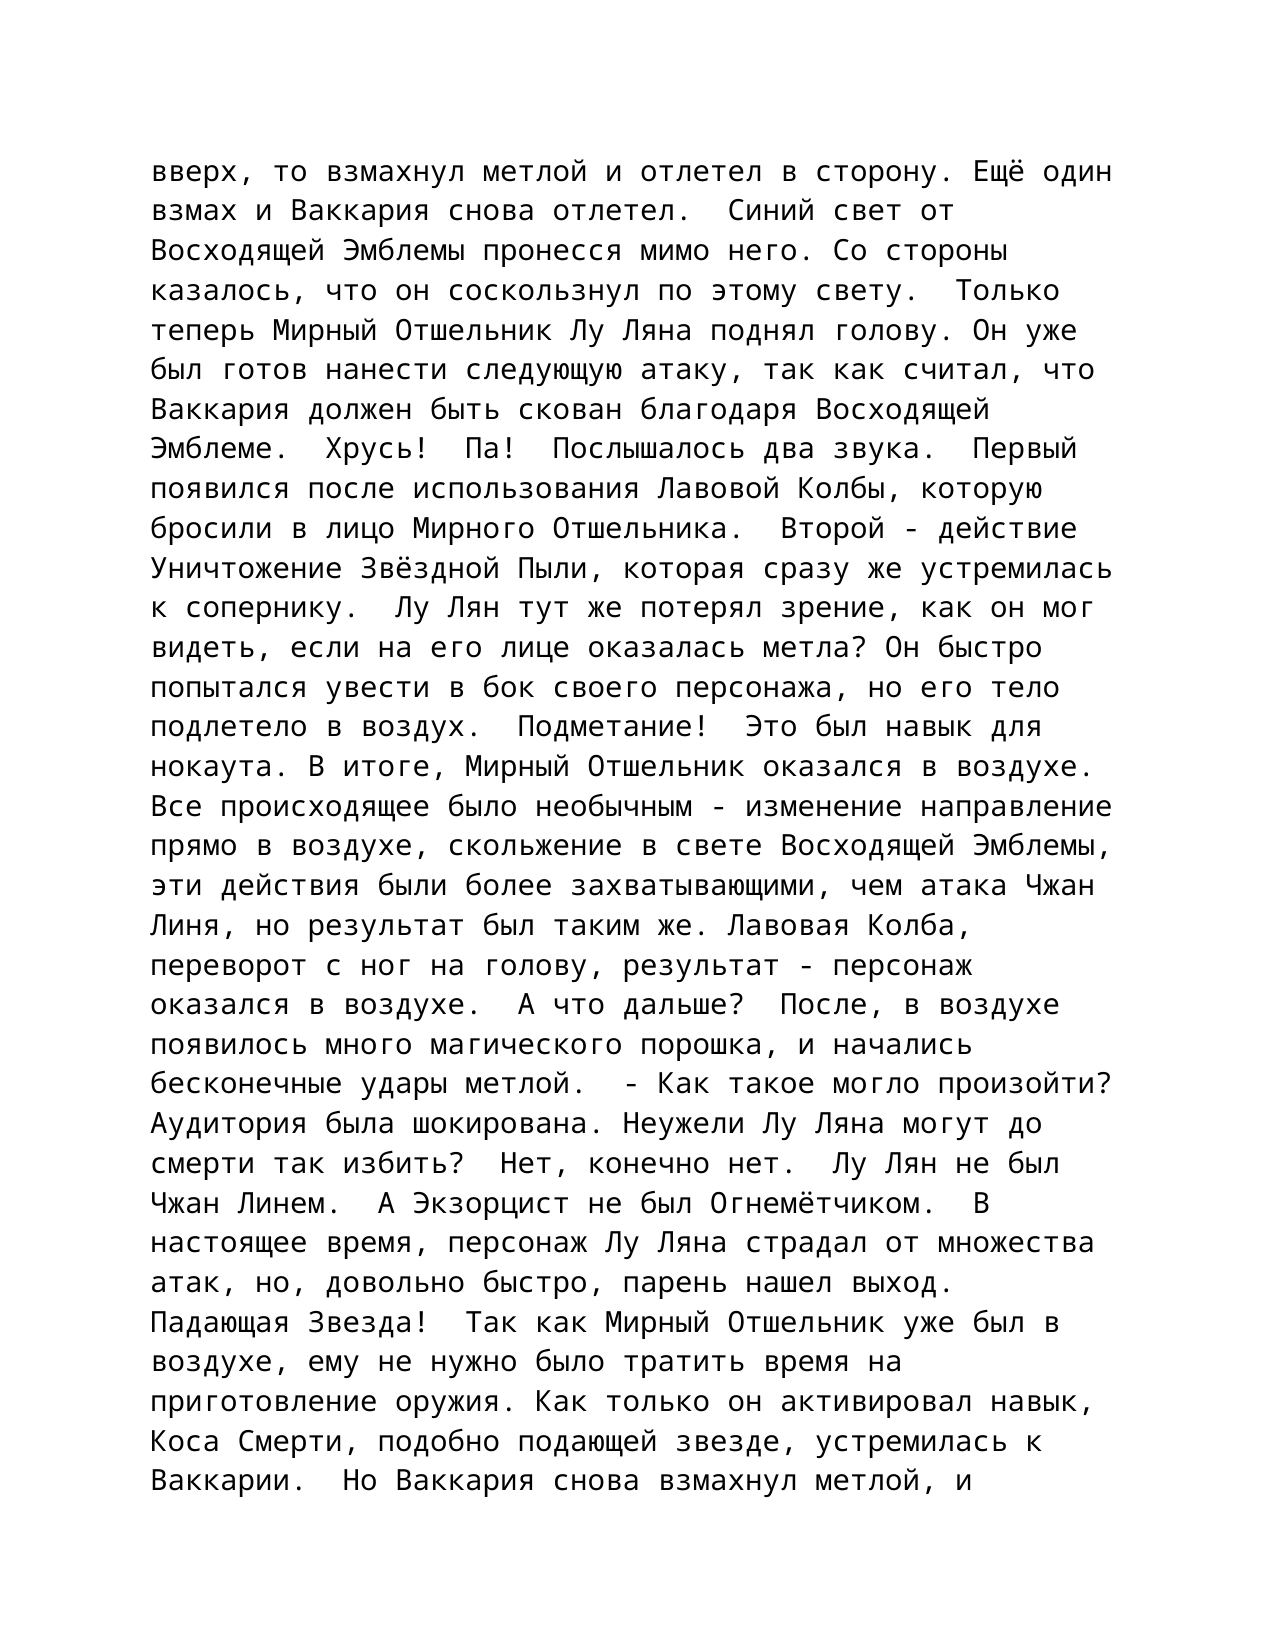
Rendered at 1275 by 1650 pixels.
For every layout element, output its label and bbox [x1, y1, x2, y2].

text [150, 150, 1125, 1499]
